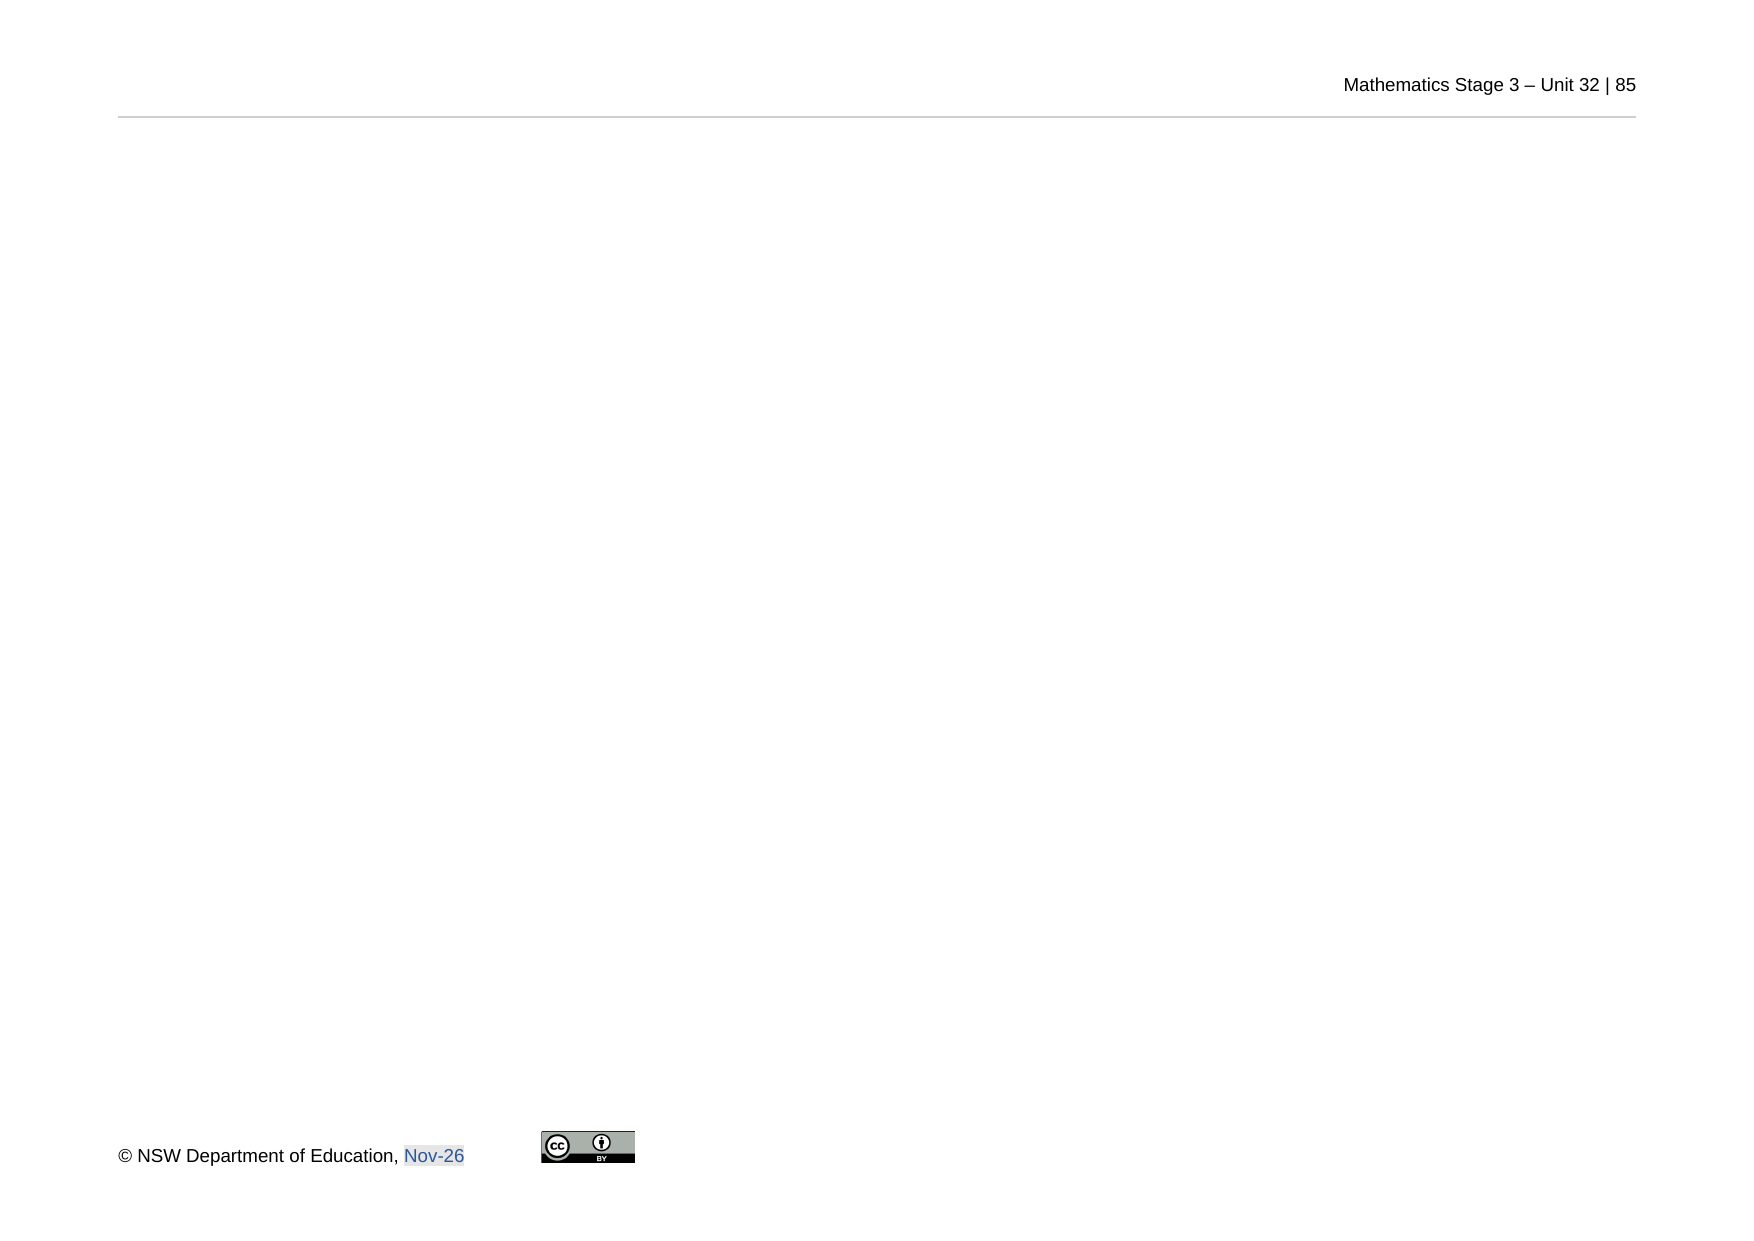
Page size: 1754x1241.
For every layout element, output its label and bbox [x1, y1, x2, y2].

picture [541, 1131, 635, 1163]
